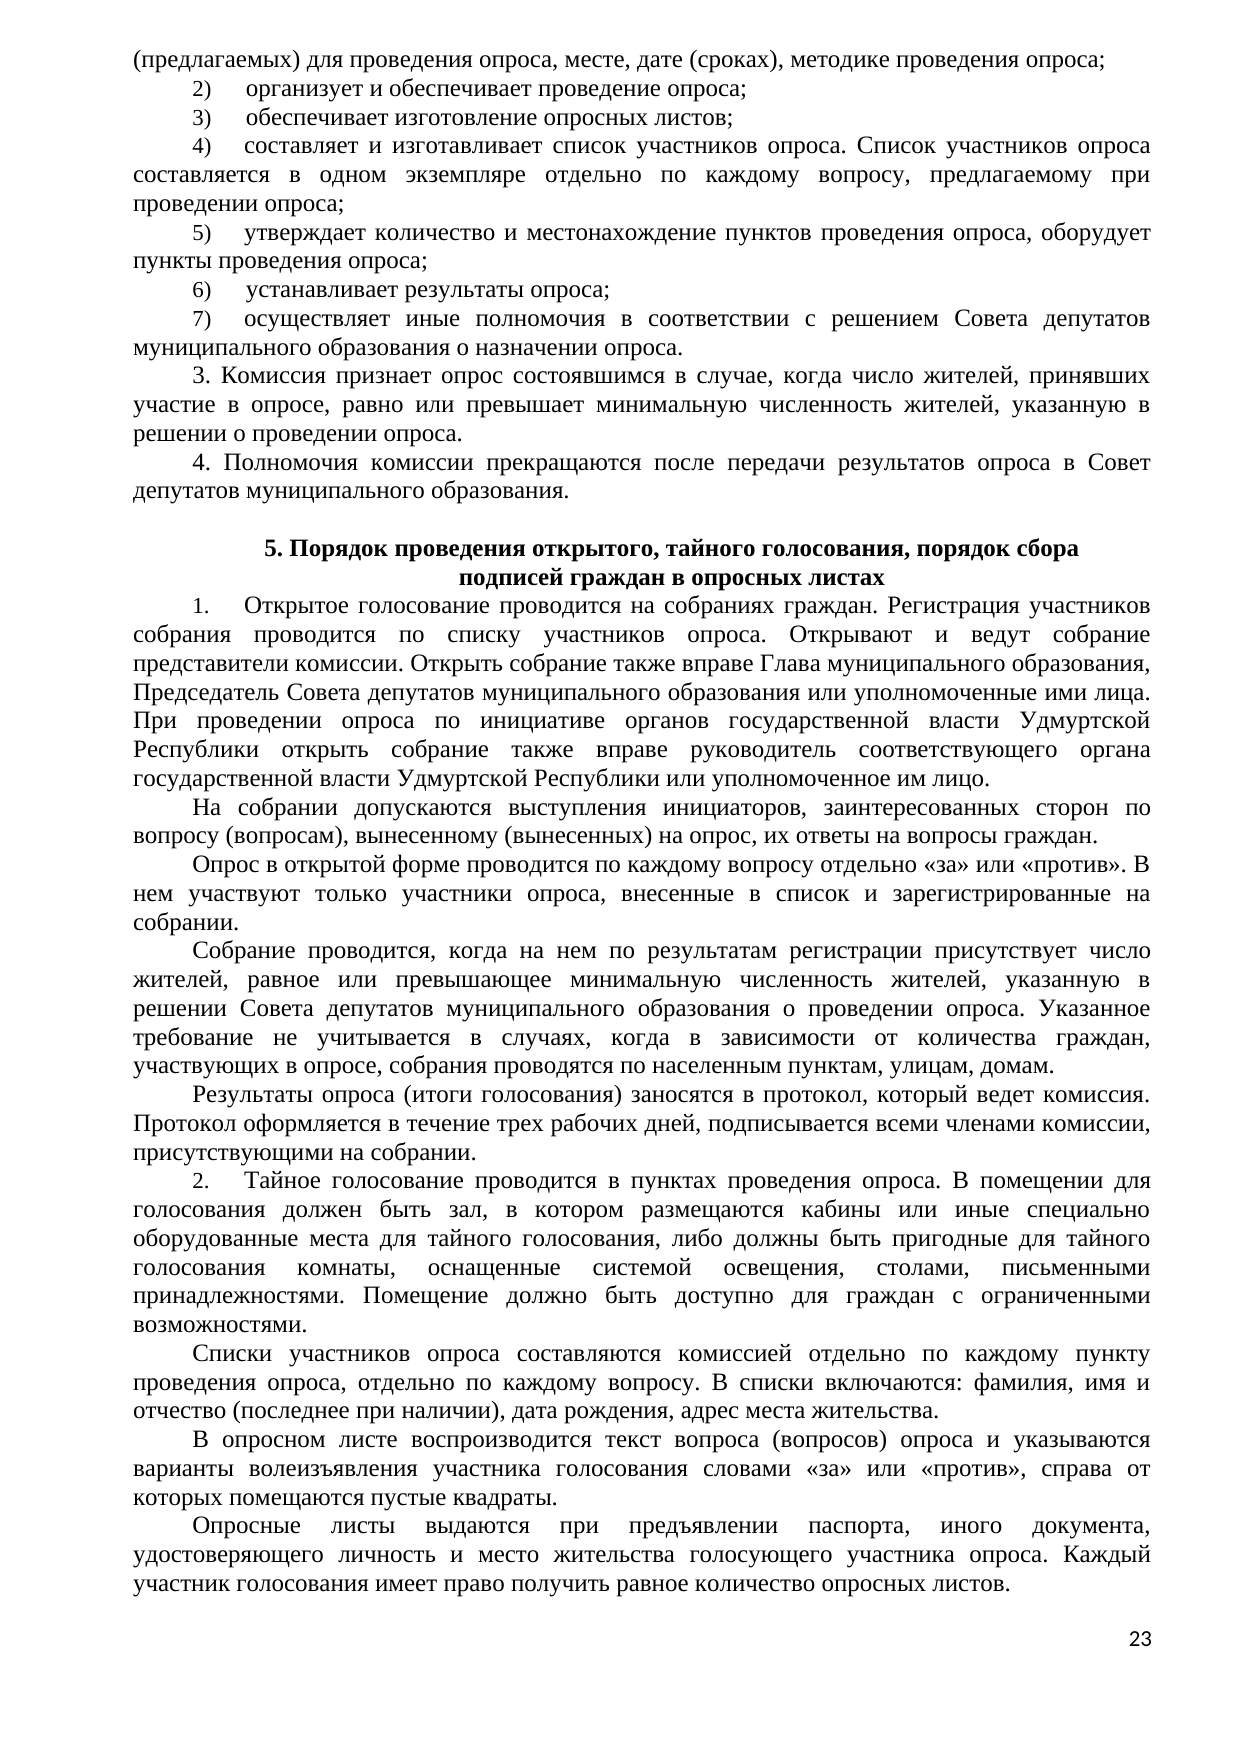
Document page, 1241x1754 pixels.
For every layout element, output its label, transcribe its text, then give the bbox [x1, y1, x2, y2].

list обеспечивает изготовление опросных листов; [133, 102, 1152, 131]
list осуществляет иные полномочия в соответствии с решением Совета депутатов муниципального образования о назначении опроса. [133, 303, 1152, 361]
text 3. Комиссия признает опрос состоявшимся в случае, когда число жителей, принявших участие в опросе, равно или превышает минимальную численность жителей, указанную в решении о проведении опроса. [133, 361, 1152, 447]
text В опросном листе воспроизводится текст вопроса (вопросов) опроса и указываются варианты волеизъявления участника голосования словами «за» или «против», справа от которых помещаются пустые квадраты. [133, 1424, 1152, 1511]
list утверждает количество и местонахождение пунктов проведения опроса, оборудует пункты проведения опроса; [133, 217, 1152, 274]
list устанавливает результаты опроса; [133, 274, 1152, 303]
list Тайное голосование проводится в пунктах проведения опроса. В помещении для голосования должен быть зал, в котором размещаются кабины или иные специально оборудованные места для тайного голосования, либо должны быть пригодные для тайного голосования комнаты, оснащенные системой освещения, столами, письменными принадлежностями. Помещение должно быть доступно для граждан с ограниченными возможностями. [133, 1166, 1152, 1338]
text подписей граждан в опросных листах [133, 562, 1152, 591]
text Результаты опроса (итоги голосования) заносятся в протокол, который ведет комиссия. Протокол оформляется в течение трех рабочих дней, подписывается всеми членами комиссии, присутствующими на собрании. [133, 1079, 1152, 1166]
list Открытое голосование проводится на собраниях граждан. Регистрация участников собрания проводится по списку участников опроса. Открывают и ведут собрание представители комиссии. Открыть собрание также вправе Глава муниципального образования, Председатель Совета депутатов муниципального образования или уполномоченные ими лица. При проведении опроса по инициативе органов государственной власти Удмуртской Республики открыть собрание также вправе руководитель соответствующего органа государственной власти Удмуртской Республики или уполномоченное им лицо. [133, 591, 1152, 792]
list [133, 44, 1152, 73]
text На собрании допускаются выступления инициаторов, заинтересованных сторон по вопросу (вопросам), вынесенному (вынесенных) на опрос, их ответы на вопросы граждан. [133, 792, 1152, 849]
text Опрос в открытой форме проводится по каждому вопросу отдельно «за» или «против». В нем участвуют только участники опроса, внесенные в список и зарегистрированные на собрании. [133, 849, 1152, 936]
text 4. Полномочия комиссии прекращаются после передачи результатов опроса в Совет депутатов муниципального образования. [133, 447, 1152, 504]
text Списки участников опроса составляются комиссией отдельно по каждому пункту проведения опроса, отдельно по каждому вопросу. В списки включаются: фамилия, имя и отчество (последнее при наличии), дата рождения, адрес места жительства. [133, 1338, 1152, 1424]
list составляет и изготавливает список участников опроса. Список участников опроса составляется в одном экземпляре отдельно по каждому вопросу, предлагаемому при проведении опроса; [133, 131, 1152, 217]
list организует и обеспечивает проведение опроса; [133, 73, 1152, 102]
text 5. Порядок проведения открытого, тайного голосования, порядок сбора [133, 533, 1152, 562]
text Собрание проводится, когда на нем по результатам регистрации присутствует число жителей, равное или превышающее минимальную численность жителей, указанную в решении Совета депутатов муниципального образования о проведении опроса. Указанное требование не учитывается в случаях, когда в зависимости от количества граждан, участвующих в опросе, собрания проводятся по населенным пунктам, улицам, домам. [133, 936, 1152, 1079]
text Опросные листы выдаются при предъявлении паспорта, иного документа, удостоверяющего личность и место жительства голосующего участника опроса. Каждый участник голосования имеет право получить равное количество опросных листов. [133, 1511, 1152, 1597]
